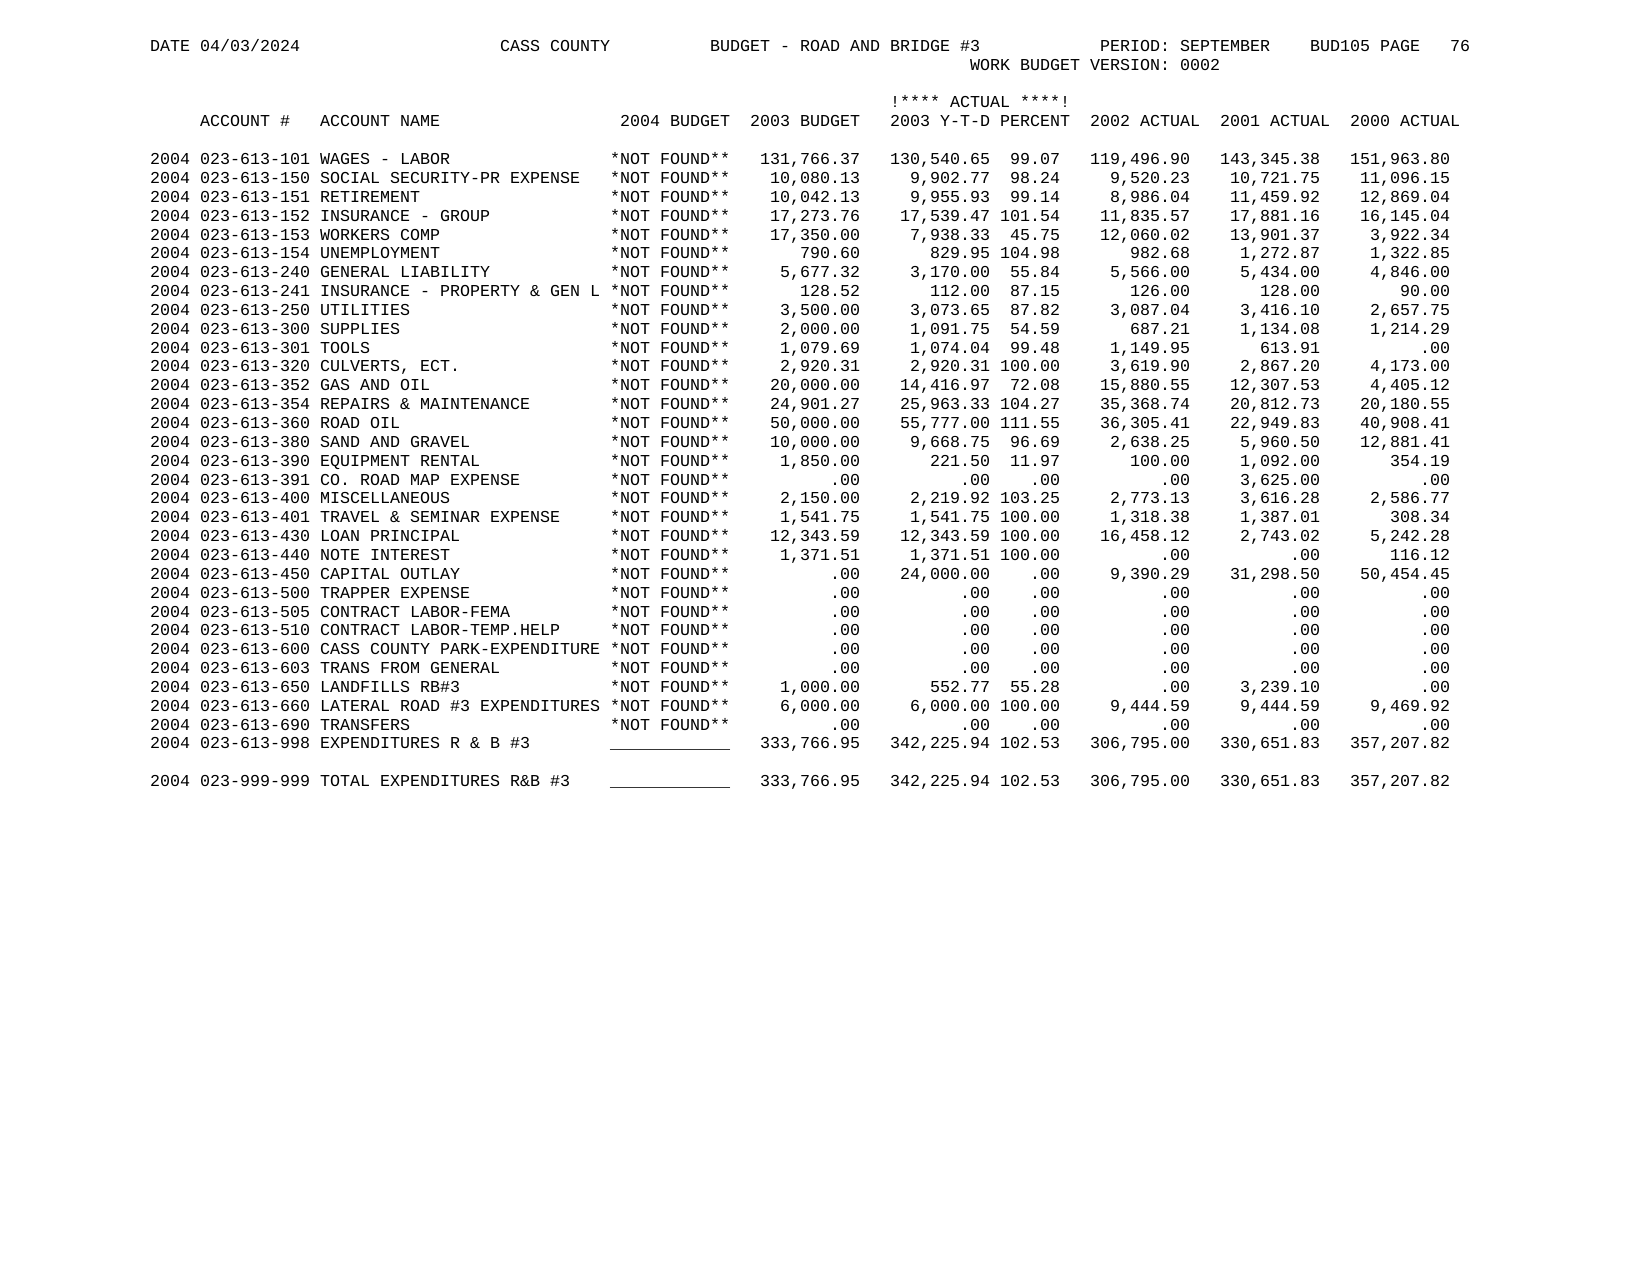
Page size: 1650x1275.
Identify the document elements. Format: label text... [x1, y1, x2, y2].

text 2004 023-613-998 EXPENDITURES R & B #3 ____________ 333,766.95 342,225.94 102.53 306,795.00 330,651.83 357,207.82 [150, 735, 1500, 754]
text 2004 023-613-101 WAGES - LABOR *NOT FOUND** 131,766.37 130,540.65 99.07 119,496.90 143,345.38 151,963.80 [150, 151, 1500, 169]
text 2004 023-613-240 GENERAL LIABILITY *NOT FOUND** 5,677.32 3,170.00 55.84 5,566.00 5,434.00 4,846.00 [150, 264, 1500, 283]
text 2004 023-613-430 LOAN PRINCIPAL *NOT FOUND** 12,343.59 12,343.59 100.00 16,458.12 2,743.02 5,242.28 [150, 528, 1500, 547]
text 2004 023-613-360 ROAD OIL *NOT FOUND** 50,000.00 55,777.00 111.55 36,305.41 22,949.83 40,908.41 [150, 414, 1500, 433]
text ACCOUNT # ACCOUNT NAME 2004 BUDGET 2003 BUDGET 2003 Y-T-D PERCENT 2002 ACTUAL 2001 ACTUAL 2000 ACTUAL [150, 113, 1500, 132]
text 2004 023-613-250 UTILITIES *NOT FOUND** 3,500.00 3,073.65 87.82 3,087.04 3,416.10 2,657.75 [150, 301, 1500, 320]
text 2004 023-613-450 CAPITAL OUTLAY *NOT FOUND** .00 24,000.00 .00 9,390.29 31,298.50 50,454.45 [150, 565, 1500, 584]
text WORK BUDGET VERSION: 0002 [150, 56, 1500, 75]
text 2004 023-613-151 RETIREMENT *NOT FOUND** 10,042.13 9,955.93 99.14 8,986.04 11,459.92 12,869.04 [150, 188, 1500, 207]
text 2004 023-613-600 CASS COUNTY PARK-EXPENDITURE *NOT FOUND** .00 .00 .00 .00 .00 .00 [150, 641, 1500, 660]
text 2004 023-613-152 INSURANCE - GROUP *NOT FOUND** 17,273.76 17,539.47 101.54 11,835.57 17,881.16 16,145.04 [150, 207, 1500, 226]
text 2004 023-613-352 GAS AND OIL *NOT FOUND** 20,000.00 14,416.97 72.08 15,880.55 12,307.53 4,405.12 [150, 377, 1500, 396]
text 2004 023-613-301 TOOLS *NOT FOUND** 1,079.69 1,074.04 99.48 1,149.95 613.91 .00 [150, 339, 1500, 358]
text 2004 023-613-603 TRANS FROM GENERAL *NOT FOUND** .00 .00 .00 .00 .00 .00 [150, 660, 1500, 678]
text 2004 023-613-150 SOCIAL SECURITY-PR EXPENSE *NOT FOUND** 10,080.13 9,902.77 98.24 9,520.23 10,721.75 11,096.15 [150, 169, 1500, 188]
text 2004 023-613-320 CULVERTS, ECT. *NOT FOUND** 2,920.31 2,920.31 100.00 3,619.90 2,867.20 4,173.00 [150, 358, 1500, 377]
text 2004 023-613-505 CONTRACT LABOR-FEMA *NOT FOUND** .00 .00 .00 .00 .00 .00 [150, 603, 1500, 622]
text 2004 023-613-300 SUPPLIES *NOT FOUND** 2,000.00 1,091.75 54.59 687.21 1,134.08 1,214.29 [150, 320, 1500, 339]
text 2004 023-613-400 MISCELLANEOUS *NOT FOUND** 2,150.00 2,219.92 103.25 2,773.13 3,616.28 2,586.77 [150, 490, 1500, 509]
text 2004 023-613-660 LATERAL ROAD #3 EXPENDITURES *NOT FOUND** 6,000.00 6,000.00 100.00 9,444.59 9,444.59 9,469.92 [150, 697, 1500, 716]
text 2004 023-613-241 INSURANCE - PROPERTY & GEN L *NOT FOUND** 128.52 112.00 87.15 126.00 128.00 90.00 [150, 283, 1500, 301]
text DATE 04/03/2024 CASS COUNTY BUDGET - ROAD AND BRIDGE #3 PERIOD: SEPTEMBER BUD105 PAGE 76 [150, 37, 1500, 56]
text 2004 023-613-354 REPAIRS & MAINTENANCE *NOT FOUND** 24,901.27 25,963.33 104.27 35,368.74 20,812.73 20,180.55 [150, 396, 1500, 414]
text 2004 023-613-390 EQUIPMENT RENTAL *NOT FOUND** 1,850.00 221.50 11.97 100.00 1,092.00 354.19 [150, 452, 1500, 471]
text 2004 023-613-153 WORKERS COMP *NOT FOUND** 17,350.00 7,938.33 45.75 12,060.02 13,901.37 3,922.34 [150, 226, 1500, 245]
text 2004 023-613-510 CONTRACT LABOR-TEMP.HELP *NOT FOUND** .00 .00 .00 .00 .00 .00 [150, 622, 1500, 641]
text 2004 023-613-154 UNEMPLOYMENT *NOT FOUND** 790.60 829.95 104.98 982.68 1,272.87 1,322.85 [150, 245, 1500, 264]
text 2004 023-613-391 CO. ROAD MAP EXPENSE *NOT FOUND** .00 .00 .00 .00 3,625.00 .00 [150, 471, 1500, 490]
text !**** ACTUAL ****! [150, 94, 1500, 113]
text 2004 023-613-380 SAND AND GRAVEL *NOT FOUND** 10,000.00 9,668.75 96.69 2,638.25 5,960.50 12,881.41 [150, 433, 1500, 452]
text 2004 023-613-401 TRAVEL & SEMINAR EXPENSE *NOT FOUND** 1,541.75 1,541.75 100.00 1,318.38 1,387.01 308.34 [150, 509, 1500, 528]
text 2004 023-613-690 TRANSFERS *NOT FOUND** .00 .00 .00 .00 .00 .00 [150, 716, 1500, 735]
text 2004 023-613-440 NOTE INTEREST *NOT FOUND** 1,371.51 1,371.51 100.00 .00 .00 116.12 [150, 547, 1500, 565]
text 2004 023-613-500 TRAPPER EXPENSE *NOT FOUND** .00 .00 .00 .00 .00 .00 [150, 584, 1500, 603]
text 2004 023-999-999 TOTAL EXPENDITURES R&B #3 ____________ 333,766.95 342,225.94 102.53 306,795.00 330,651.83 357,207.82 [150, 773, 1500, 792]
text 2004 023-613-650 LANDFILLS RB#3 *NOT FOUND** 1,000.00 552.77 55.28 .00 3,239.10 .00 [150, 678, 1500, 697]
